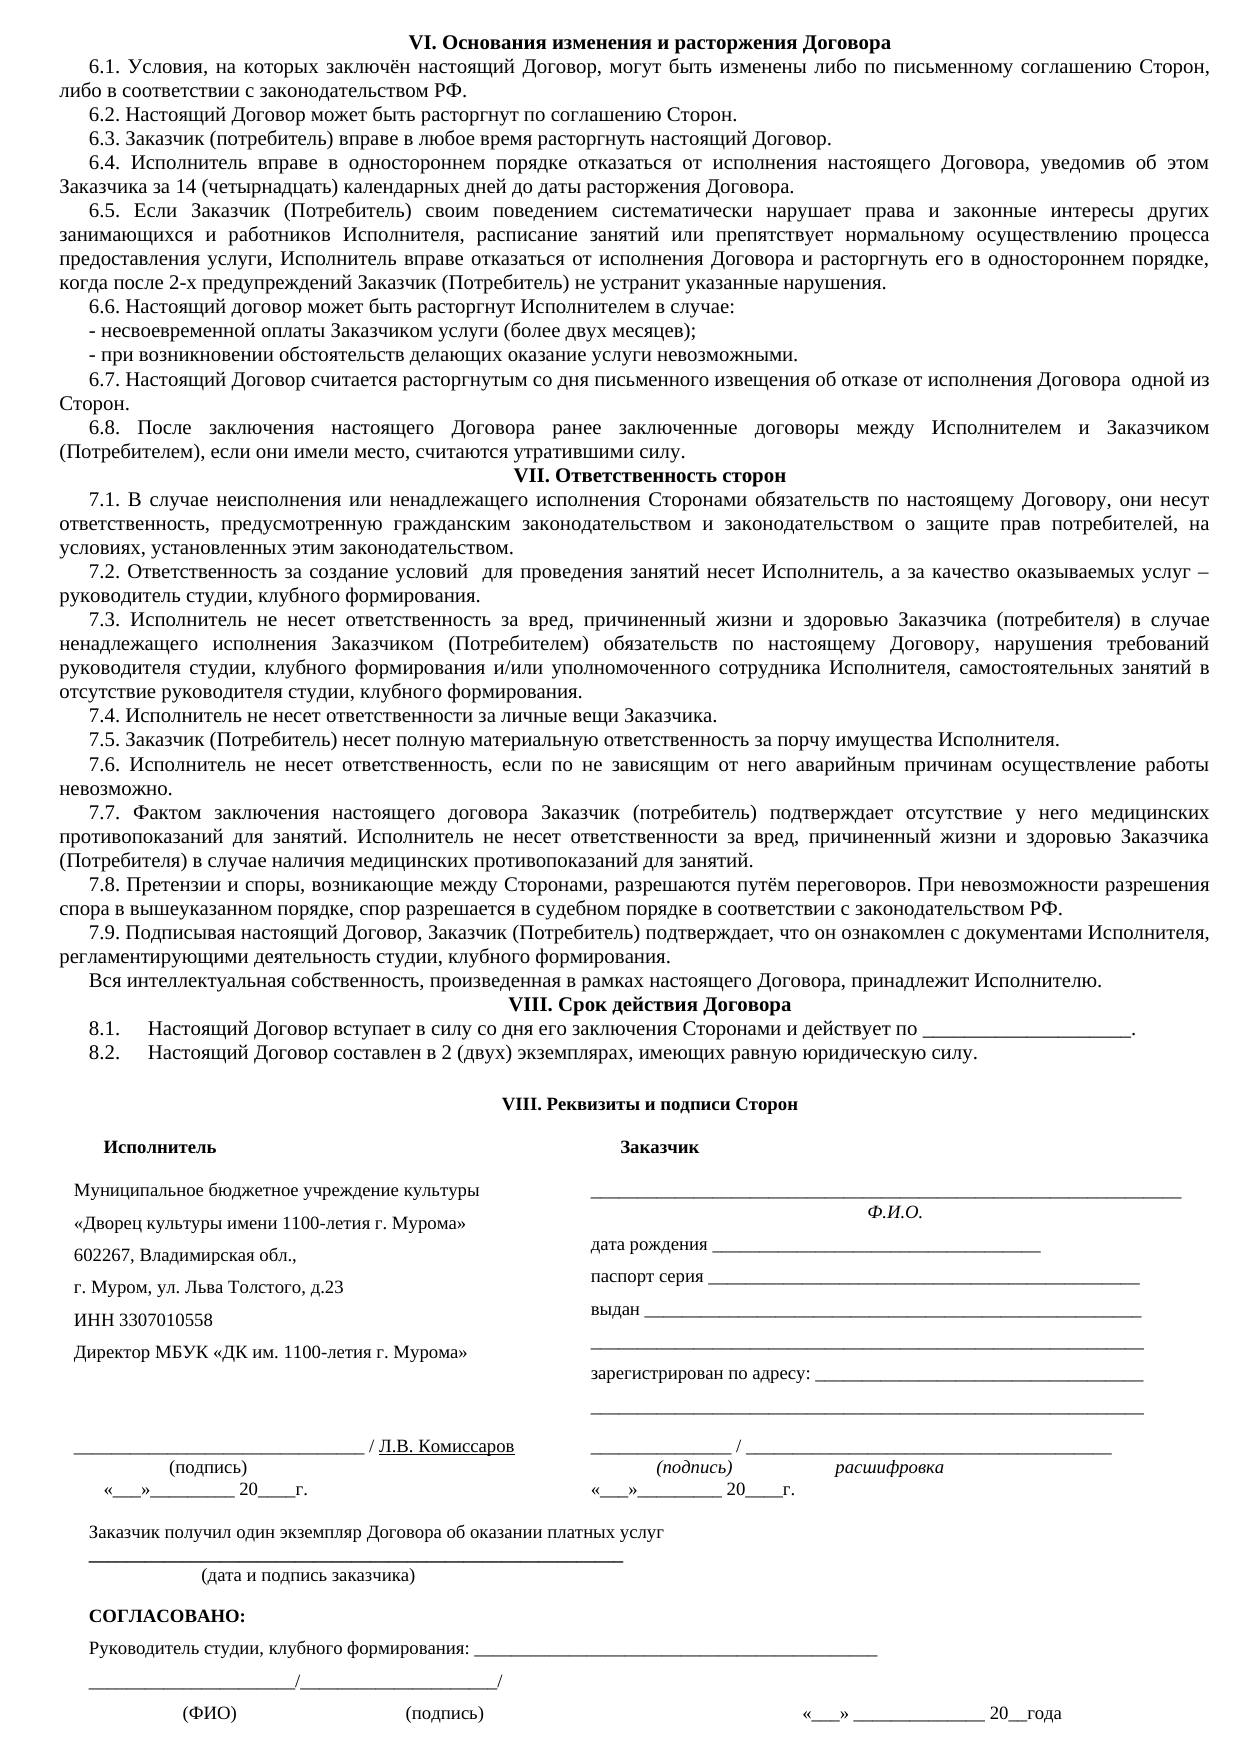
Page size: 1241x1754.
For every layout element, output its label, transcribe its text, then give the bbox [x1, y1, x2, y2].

text 7.6. Исполнитель не несет ответственность, если по не зависящим от него аварийным причинам осуществление работы невозможно. [59, 751, 1211, 799]
text Руководитель студии, клубного формирования: ___________________________________________ [59, 1637, 1211, 1659]
text 7.1. В случае неисполнения или ненадлежащего исполнения Сторонами обязательств по настоящему Договору, они несут ответственность, предусмотренную гражданским законодательством и законодательством о защите прав потребителей, на условиях, установленных этим законодательством. [59, 487, 1211, 559]
text 7.2. Ответственность за создание условий для проведения занятий несет Исполнитель, а за качество оказываемых услуг – руководитель студии, клубного формирования. [59, 559, 1211, 607]
text VI. Основания изменения и расторжения Договора [59, 29, 1211, 54]
table_cell Муниципальное бюджетное учреждение культуры «Дворец культуры имени 1100-летия г. Мурома» 602267, Владимирская обл., г. Муром, ул. Льва Толстого, д.23 ИНН 3307010558 Директор МБУК «ДК им. 1100-летия г. Мурома» [63, 1158, 579, 1435]
text 7.4. Исполнитель не несет ответственности за личные вещи Заказчика. [59, 703, 1211, 727]
text 6.5. Если Заказчик (Потребитель) своим поведением систематически нарушает права и законные интересы других занимающихся и работников Исполнителя, расписание занятий или препятствует нормальному осуществлению процесса предоставления услуги, Исполнитель вправе отказаться от исполнения Договора и расторгнуть его в одностороннем порядке, когда после 2-х предупреждений Заказчик (Потребитель) не устранит указанные нарушения. [59, 198, 1211, 294]
text Вся интеллектуальная собственность, произведенная в рамках настоящего Договора, принадлежит Исполнителю. [59, 968, 1211, 992]
table_cell _______________________________ / Л.В. Комиссаров [63, 1435, 579, 1456]
text VII. Ответственность сторон [59, 463, 1211, 487]
text 7.7. Фактом заключения настоящего договора Заказчик (потребитель) подтверждает отсутствие у него медицинских противопоказаний для занятий. Исполнитель не несет ответственности за вред, причиненный жизни и здоровью Заказчика (Потребителя) в случае наличия медицинских противопоказаний для занятий. [59, 799, 1211, 872]
text 6.1. Условия, на которых заключён настоящий Договор, могут быть изменены либо по письменному соглашению Сторон, либо в соответствии с законодательством РФ. [59, 54, 1211, 102]
text 7.8. Претензии и споры, возникающие между Сторонами, разрешаются путём переговоров. При невозможности разрешения спора в вышеуказанном порядке, спор разрешается в судебном порядке в соответствии с законодательством РФ. [59, 872, 1211, 920]
text 6.3. Заказчик (потребитель) вправе в любое время расторгнуть настоящий Договор. [59, 126, 1211, 150]
list Настоящий Договор составлен в 2 (двух) экземплярах, имеющих равную юридическую силу. [59, 1040, 1211, 1064]
text 6.2. Настоящий Договор может быть расторгнут по соглашению Сторон. [59, 102, 1211, 126]
text VIII. Реквизиты и подписи Сторон [59, 1093, 1211, 1114]
table_cell «___»_________ 20____г. [63, 1478, 579, 1499]
text 6.8. После заключения настоящего Договора ранее заключенные договоры между Исполнителем и Заказчиком (Потребителем), если они имели место, считаются утратившими силу. [59, 414, 1211, 463]
text 6.6. Настоящий договор может быть расторгнут Исполнителем в случае: [59, 294, 1211, 318]
text (дата и подпись заказчика) [59, 1564, 1211, 1586]
text 7.3. Исполнитель не несет ответственность за вред, причиненный жизни и здоровью Заказчика (потребителя) в случае ненадлежащего исполнения Заказчиком (Потребителем) обязательств по настоящему Договору, нарушения требований руководителя студии, клубного формирования и/или уполномоченного сотрудника Исполнителя, самостоятельных занятий в отсутствие руководителя студии, клубного формирования. [59, 607, 1211, 703]
text СОГЛАСОВАНО: [59, 1605, 1211, 1627]
table_cell «___»_________ 20____г. [579, 1478, 1211, 1499]
text (ФИО) (подпись) «___» ______________ 20__года [59, 1702, 1211, 1723]
text 7.9. Подписывая настоящий Договор, Заказчик (Потребитель) подтверждает, что он ознакомлен с документами Исполнителя, регламентирующими деятельность студии, клубного формирования. [59, 920, 1211, 968]
text - при возникновении обстоятельств делающих оказание услуги невозможными. [59, 342, 1211, 366]
text - несвоевременной оплаты Заказчиком услуги (более двух месяцев); [59, 318, 1211, 342]
list Настоящий Договор вступает в силу со дня его заключения Сторонами и действует по ____________________. [59, 1016, 1211, 1040]
table_header Исполнитель [63, 1115, 579, 1158]
table_cell (подпись) расшифровка [579, 1456, 1211, 1478]
text VIII. Срок действия Договора [59, 992, 1211, 1016]
text _________________________________________________________ [59, 1543, 1211, 1564]
text 6.7. Настоящий Договор считается расторгнутым со дня письменного извещения об отказе от исполнения Договора одной из Сторон. [59, 366, 1211, 414]
text 6.4. Исполнитель вправе в одностороннем порядке отказаться от исполнения настоящего Договора, уведомив об этом Заказчика за 14 (четырнадцать) календарных дней до даты расторжения Договора. [59, 150, 1211, 198]
table_header Заказчик [579, 1115, 1211, 1158]
table_cell _______________ / _______________________________________ [579, 1435, 1211, 1456]
text 7.5. Заказчик (Потребитель) несет полную материальную ответственность за порчу имущества Исполнителя. [59, 727, 1211, 751]
table_cell _______________________________________________________________ Ф.И.О. дата рождения ___________________________________ паспорт серия ______________________________________________ выдан _____________________________________________________ ___________________________________________________________ зарегистрирован по адресу: ___________________________________ ___________________________________________________________ [579, 1158, 1211, 1435]
table_cell (подпись) [63, 1456, 579, 1478]
text Заказчик получил один экземпляр Договора об оказании платных услуг [59, 1521, 1211, 1543]
text ______________________/_____________________/ [59, 1669, 1211, 1691]
